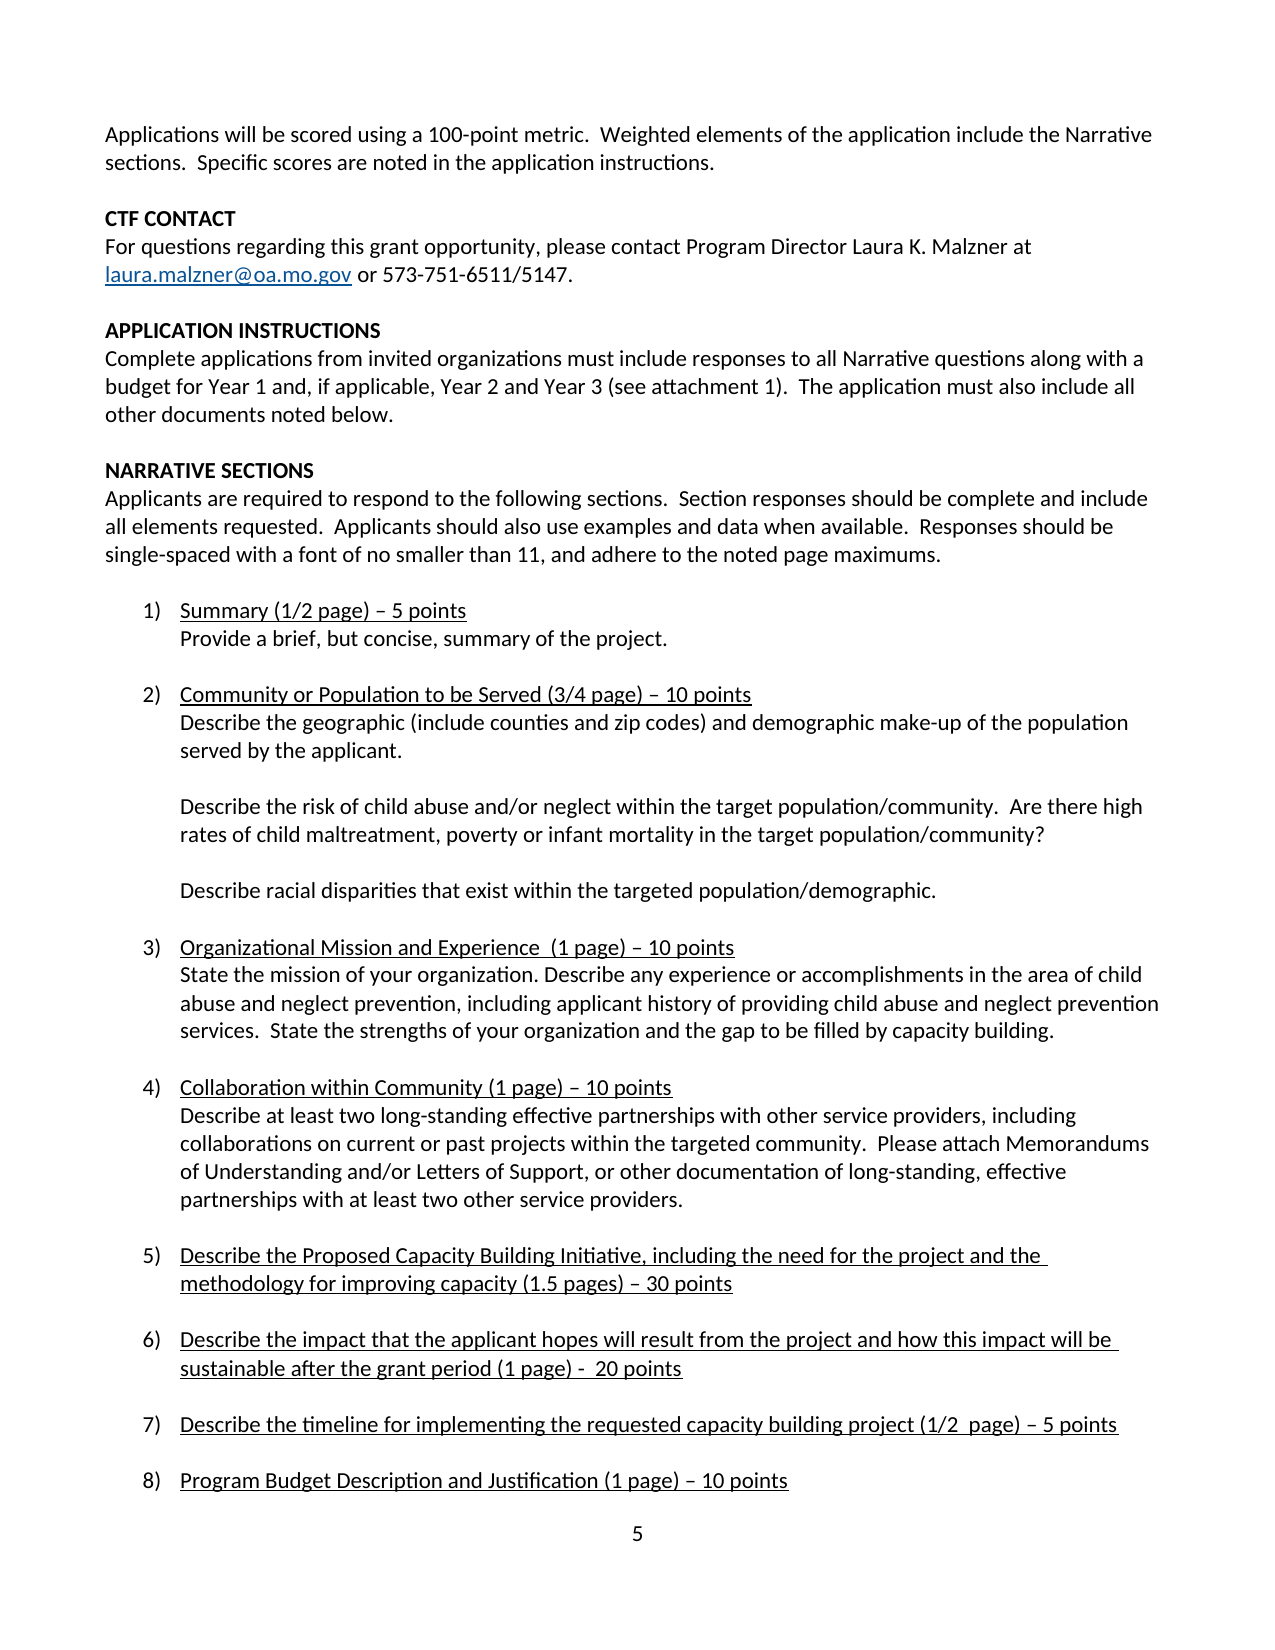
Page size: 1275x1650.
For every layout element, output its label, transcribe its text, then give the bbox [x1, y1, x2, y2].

list Program Budget Description and Justification (1 page) – 10 points [142, 1466, 1170, 1494]
list Community or Population to be Served (3/4 page) – 10 points [142, 680, 1170, 708]
list Describe racial disparities that exist within the targeted population/demographic. [180, 877, 1170, 904]
text Applicants are required to respond to the following sections. Section responses should be complete and include all elements requested. Applicants should also use examples and data when available. Responses should be single-spaced with a font of no smaller than 11, and adhere to the noted page maximums. [105, 484, 1170, 568]
text State the mission of your organization. Describe any experience or accomplishments in the area of child abuse and neglect prevention, including applicant history of providing child abuse and neglect prevention services. State the strengths of your organization and the gap to be filled by capacity building. [180, 961, 1170, 1045]
list Summary (1/2 page) – 5 points [142, 596, 1170, 624]
text NARRATIVE SECTIONS [105, 456, 1170, 484]
text Applications will be scored using a 100-point metric. Weighted elements of the application include the Narrative sections. Specific scores are noted in the application instructions. [105, 120, 1170, 176]
list Collaboration within Community (1 page) – 10 points [142, 1073, 1170, 1101]
list Describe the impact that the applicant hopes will result from the project and how this impact will be sustainable after the grant period (1 page) - 20 points [142, 1326, 1170, 1382]
text CTF CONTACT [105, 204, 1170, 232]
text Complete applications from invited organizations must include responses to all Narrative questions along with a budget for Year 1 and, if applicable, Year 2 and Year 3 (see attachment 1). The application must also include all other documents noted below. [105, 344, 1170, 428]
text APPLICATION INSTRUCTIONS [105, 316, 1170, 344]
list Organizational Mission and Experience (1 page) – 10 points [142, 933, 1170, 961]
text Describe at least two long-standing effective partnerships with other service providers, including collaborations on current or past projects within the targeted community. Please attach Memorandums of Understanding and/or Letters of Support, or other documentation of long-standing, effective partnerships with at least two other service providers. [180, 1101, 1170, 1213]
list Provide a brief, but concise, summary of the project. [180, 624, 1170, 652]
list Describe the Proposed Capacity Building Initiative, including the need for the project and the methodology for improving capacity (1.5 pages) – 30 points [142, 1241, 1170, 1297]
list Describe the timeline for implementing the requested capacity building project (1/2 page) – 5 points [142, 1410, 1170, 1438]
text Describe the geographic (include counties and zip codes) and demographic make-up of the population served by the applicant. [180, 708, 1170, 764]
text For questions regarding this grant opportunity, please contact Program Director Laura K. Malzner at laura.malzner@oa.mo.gov or 573-751-6511/5147. [105, 232, 1170, 288]
list Describe the risk of child abuse and/or neglect within the target population/community. Are there high rates of child maltreatment, poverty or infant mortality in the target population/community? [180, 792, 1170, 848]
